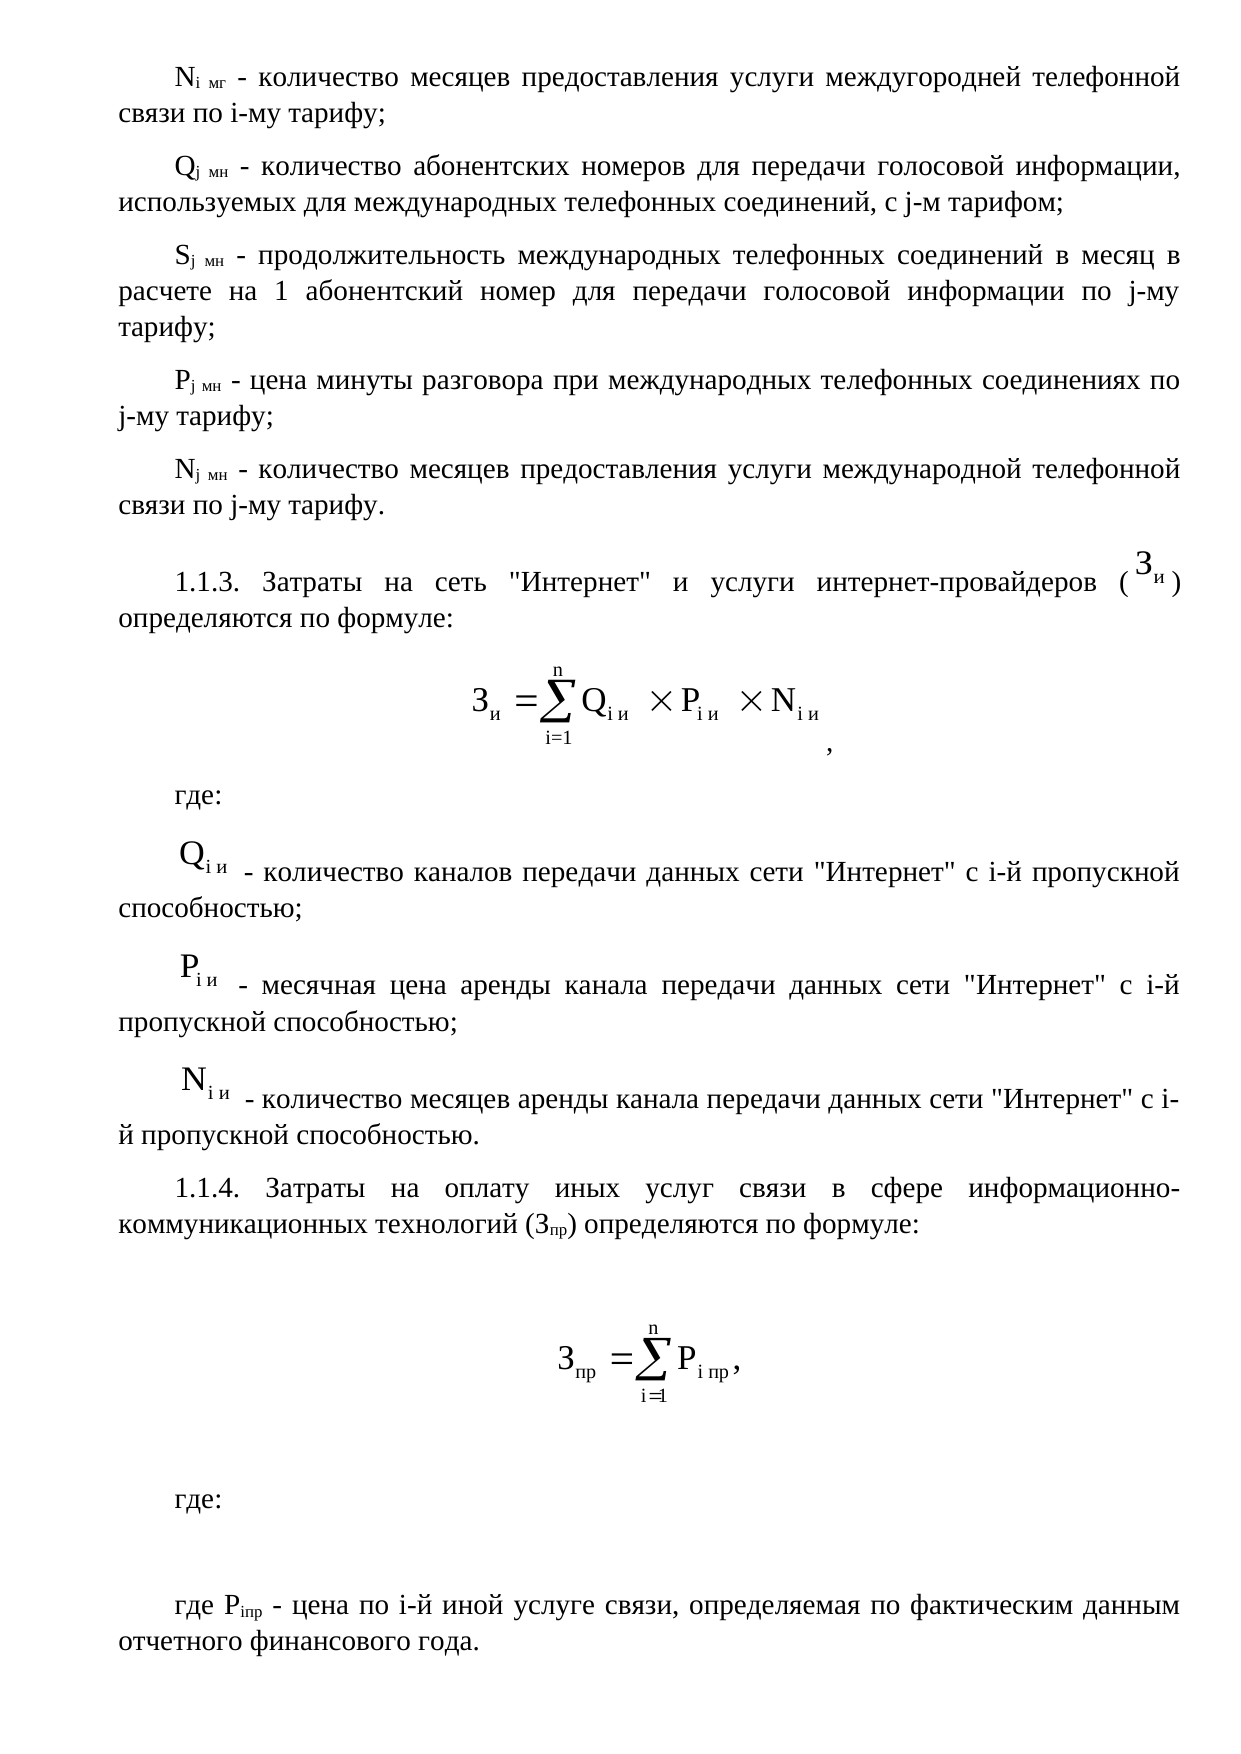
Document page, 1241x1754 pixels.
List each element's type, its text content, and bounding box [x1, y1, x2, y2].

text где: [118, 777, 1181, 811]
text Ni мг - количество месяцев предоставления услуги междугородней телефонной связи по i-му тарифу; [118, 59, 1181, 129]
text - количество месяцев аренды канала передачи данных сети "Интернет" с i-й пропускной способностью. [118, 1056, 1181, 1150]
text Qj мн - количество абонентских номеров для передачи голосовой информации, используемых для международных телефонных соединений, с j-м тарифом; [118, 148, 1181, 218]
text , [118, 653, 1181, 758]
text где Piпр - цена по i-й иной услуге связи, определяемая по фактическим данным отчетного финансового года. [118, 1587, 1181, 1657]
text - месячная цена аренды канала передачи данных сети "Интернет" с i-й пропускной способностью; [118, 943, 1181, 1037]
text Pj мн - цена минуты разговора при международных телефонных соединениях по j-му тарифу; [118, 362, 1181, 432]
text 1.1.3. Затраты на сеть "Интернет" и услуги интернет-провайдеров () определяются по формуле: [118, 540, 1181, 634]
text 1.1.4. Затраты на оплату иных услуг связи в сфере информационно-коммуникационных технологий (Зпр) определяются по формуле: [118, 1170, 1181, 1239]
text где: [118, 1482, 1181, 1515]
text Nj мн - количество месяцев предоставления услуги международной телефонной связи по j-му тарифу. [118, 451, 1181, 521]
text Sj мн - продолжительность международных телефонных соединений в месяц в расчете на 1 абонентский номер для передачи голосовой информации по j-му тарифу; [118, 237, 1181, 343]
text - количество каналов передачи данных сети "Интернет" с i-й пропускной способностью; [118, 830, 1181, 924]
